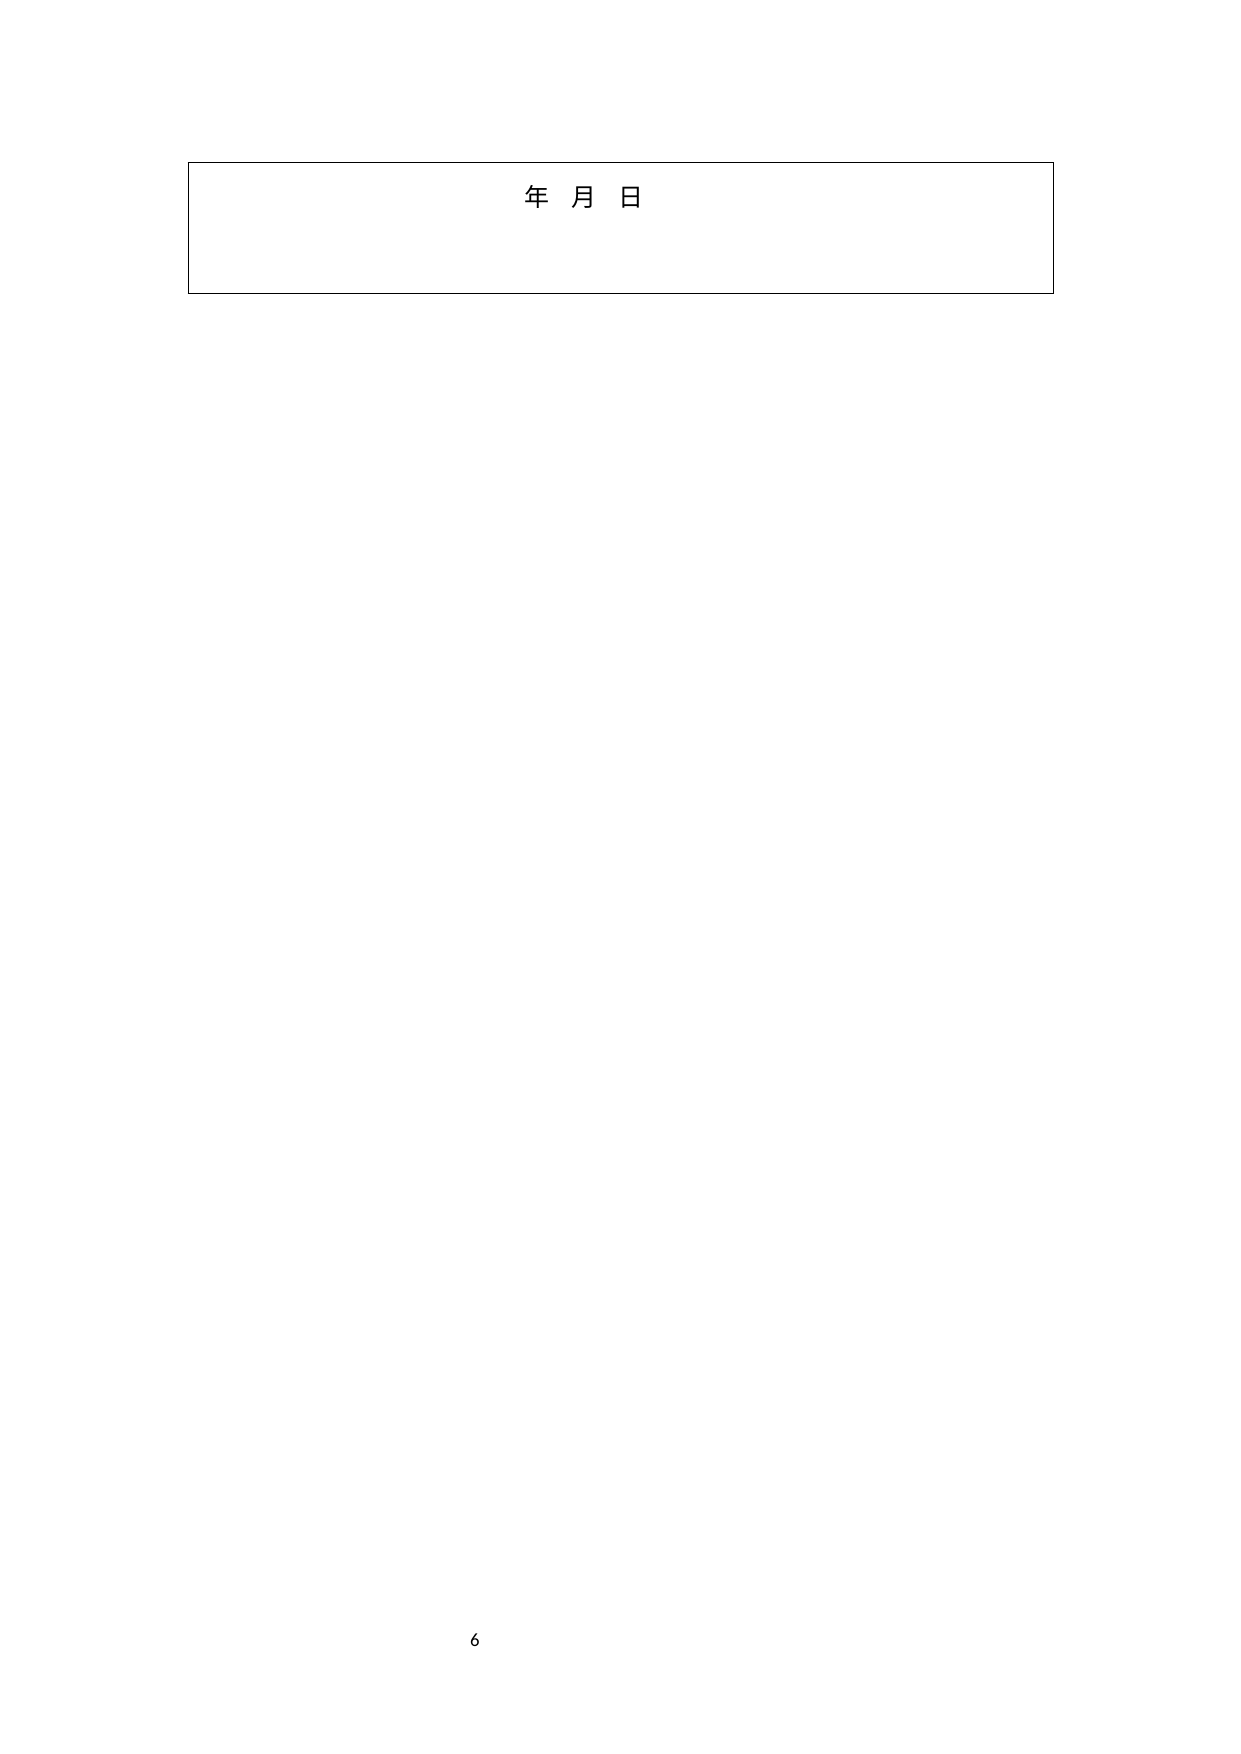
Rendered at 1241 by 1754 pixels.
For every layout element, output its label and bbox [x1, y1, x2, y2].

table_cell [189, 163, 1053, 293]
